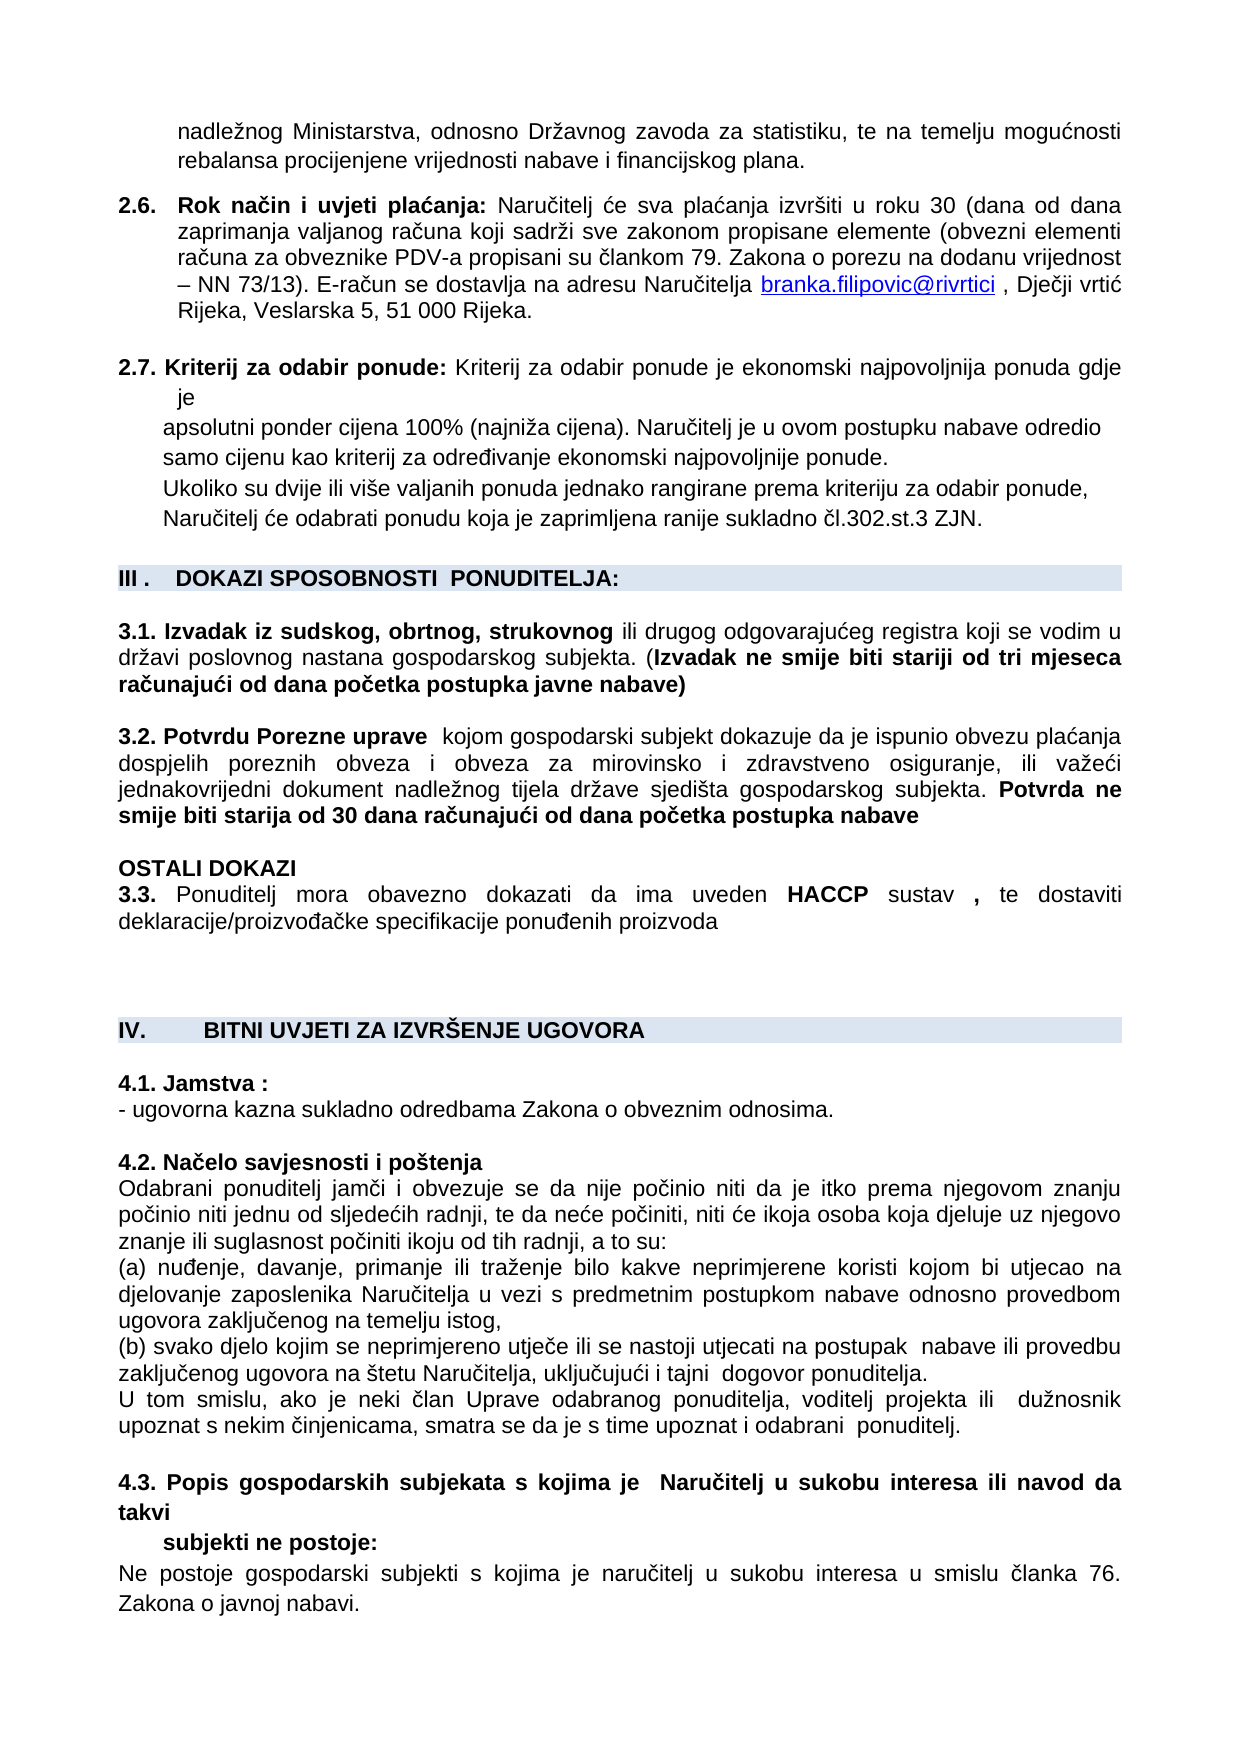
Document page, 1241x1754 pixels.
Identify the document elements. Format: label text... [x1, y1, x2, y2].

text U tom smislu, ako je neki član Uprave odabranog ponuditelja, voditelj projekta ili dužnosnik upoznat s nekim činjenicama, smatra se da je s time upoznat i odabrani ponuditelj. [118, 1386, 1122, 1439]
text 3.1. Izvadak iz sudskog, obrtnog, strukovnog ili drugog odgovarajućeg registra koji se vodim u državi poslovnog nastana gospodarskog subjekta. (Izvadak ne smije biti stariji od tri mjeseca računajući od dana početka postupka javne nabave) [118, 618, 1122, 697]
text Naručitelj će odabrati ponudu koja je zaprimljena ranije sukladno čl.302.st.3 ZJN. [118, 505, 1122, 531]
text - ugovorna kazna sukladno odredbama Zakona o obveznim odnosima. [118, 1096, 1122, 1122]
text 2.6. Rok način i uvjeti plaćanja: Naručitelj će sva plaćanja izvršiti u roku 30 (dana od dana zaprimanja valjanog računa koji sadrži sve zakonom propisane elemente (obvezni elementi računa za obveznike PDV-a propisani su člankom 79. Zakona o porezu na dodanu vrijednost – NN 73/13). E-račun se dostavlja na adresu Naručitelja branka.filipovic@rivrtici , Dječji vrtić Rijeka, Veslarska 5, 51 000 Rijeka. [118, 192, 1122, 323]
text Ukoliko su dvije ili više valjanih ponuda jednako rangirane prema kriteriju za odabir ponude, [118, 474, 1122, 501]
text 2.7. Kriterij za odabir ponude: Kriterij za odabir ponude je ekonomski najpovoljnija ponuda gdje je [118, 354, 1122, 410]
text 4.2. Načelo savjesnosti i poštenja [118, 1149, 1122, 1175]
text 4.1. Jamstva : [118, 1070, 1122, 1096]
text (a) nuđenje, davanje, primanje ili traženje bilo kakve neprimjerene koristi kojom bi utjecao na djelovanje zaposlenika Naručitelja u vezi s predmetnim postupkom nabave odnosno provedbom ugovora zaključenog na temelju istog, [118, 1254, 1122, 1333]
text (b) svako djelo kojim se neprimjereno utječe ili se nastoji utjecati na postupak nabave ili provedbu zaključenog ugovora na štetu Naručitelja, uključujući i tajni dogovor ponuditelja. [118, 1333, 1122, 1386]
text samo cijenu kao kriterij za određivanje ekonomski najpovoljnije ponude. [118, 444, 1122, 471]
text 4.3. Popis gospodarskih subjekata s kojima je Naručitelj u sukobu interesa ili navod da takvi [118, 1469, 1122, 1525]
text IV. BITNI UVJETI ZA IZVRŠENJE UGOVORA [118, 1017, 1122, 1043]
text III . DOKAZI SPOSOBNOSTI PONUDITELJA: [118, 565, 1122, 591]
text Odabrani ponuditelj jamči i obvezuje se da nije počinio niti da je itko prema njegovom znanju počinio niti jednu od sljedećih radnji, te da neće počiniti, niti će ikoja osoba koja djeluje uz njegovo znanje ili suglasnost počiniti ikoju od tih radnji, a to su: [118, 1175, 1122, 1254]
text 3.2. Potvrdu Porezne uprave kojom gospodarski subjekt dokazuje da je ispunio obvezu plaćanja dospjelih poreznih obveza i obveza za mirovinsko i zdravstveno osiguranje, ili važeći jednakovrijedni dokument nadležnog tijela države sjedišta gospodarskog subjekta. Potvrda ne smije biti starija od 30 dana računajući od dana početka postupka nabave [118, 723, 1122, 829]
text Ne postoje gospodarski subjekti s kojima je naručitelj u sukobu interesa u smislu članka 76. Zakona o javnoj nabavi. [118, 1559, 1122, 1616]
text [177, 118, 1122, 173]
text OSTALI DOKAZI [118, 855, 1122, 881]
text apsolutni ponder cijena 100% (najniža cijena). Naručitelj je u ovom postupku nabave odredio [118, 414, 1122, 440]
text subjekti ne postoje: [118, 1529, 1122, 1556]
text 3.3. Ponuditelj mora obavezno dokazati da ima uveden HACCP sustav , te dostaviti deklaracije/proizvođačke specifikacije ponuđenih proizvoda [118, 881, 1122, 934]
